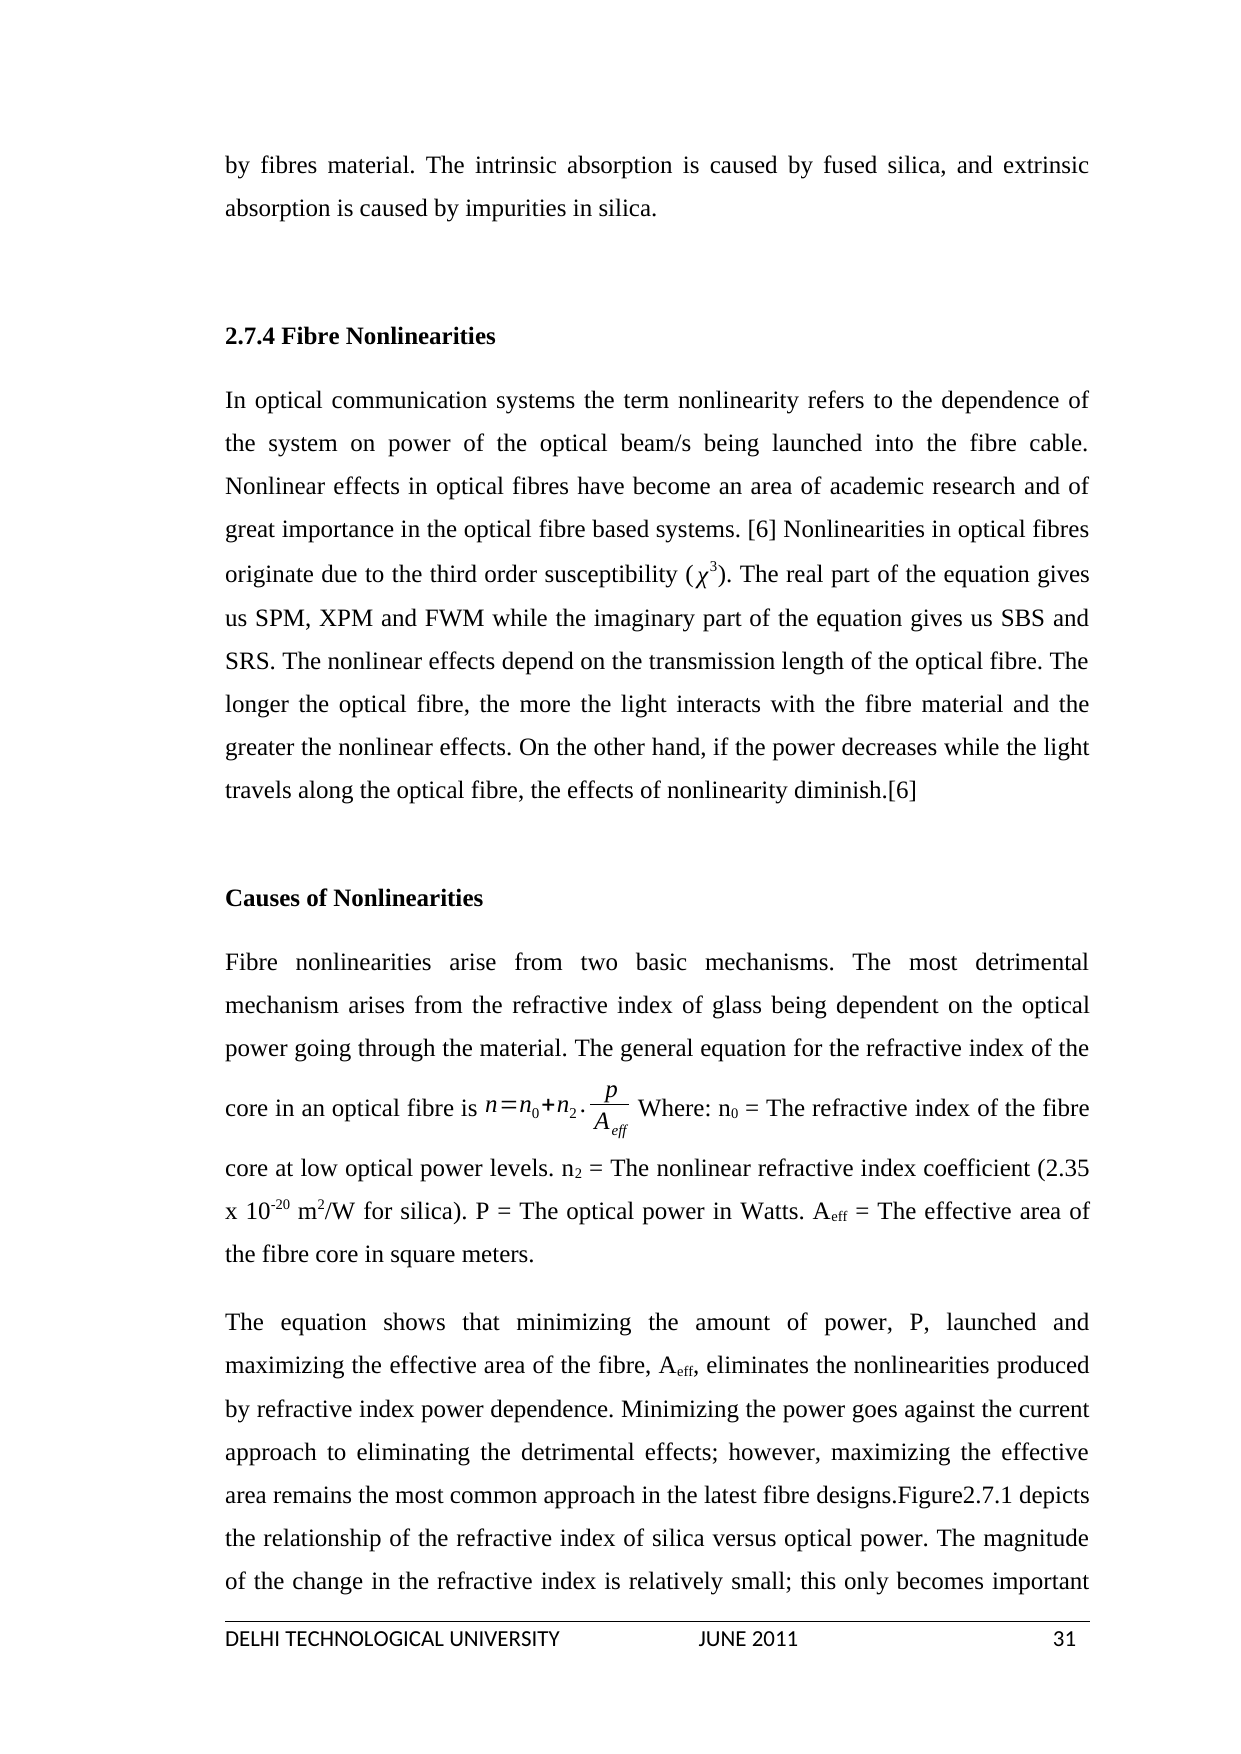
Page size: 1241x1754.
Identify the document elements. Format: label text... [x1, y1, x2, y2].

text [225, 1307, 1090, 1595]
text Fibre nonlinearities arise from two basic mechanisms. The most detrimental mechanism arises from the refractive index of glass being dependent on the optical power going through the material. The general equation for the refractive index of the core in an optical fibre is Where: n0 = The refractive index of the fibre core at low optical power levels. n2 = The nonlinear refractive index coefficient (2.35 x 10-20 m2/W for silica). P = The optical power in Watts. Aeff = The effective area of the fibre core in square meters. [225, 947, 1090, 1268]
text Causes of Nonlinearities [225, 883, 1090, 911]
text 2.7.4 Fibre Nonlinearities [225, 321, 1090, 350]
text In optical communication systems the term nonlinearity refers to the dependence of the system on power of the optical beam/s being launched into the fibre cable. Nonlinear effects in optical fibres have become an area of academic research and of great importance in the optical fibre based systems. [6] Nonlinearities in optical fibres originate due to the third order susceptibility (). The real part of the equation gives us SPM, XPM and FWM while the imaginary part of the equation gives us SBS and SRS. The nonlinear effects depend on the transmission length of the optical fibre. The longer the optical fibre, the more the light interacts with the fibre material and the greater the nonlinear effects. On the other hand, if the power decreases while the light travels along the optical fibre, the effects of nonlinearity diminish.[6] [225, 385, 1090, 804]
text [225, 150, 1090, 222]
